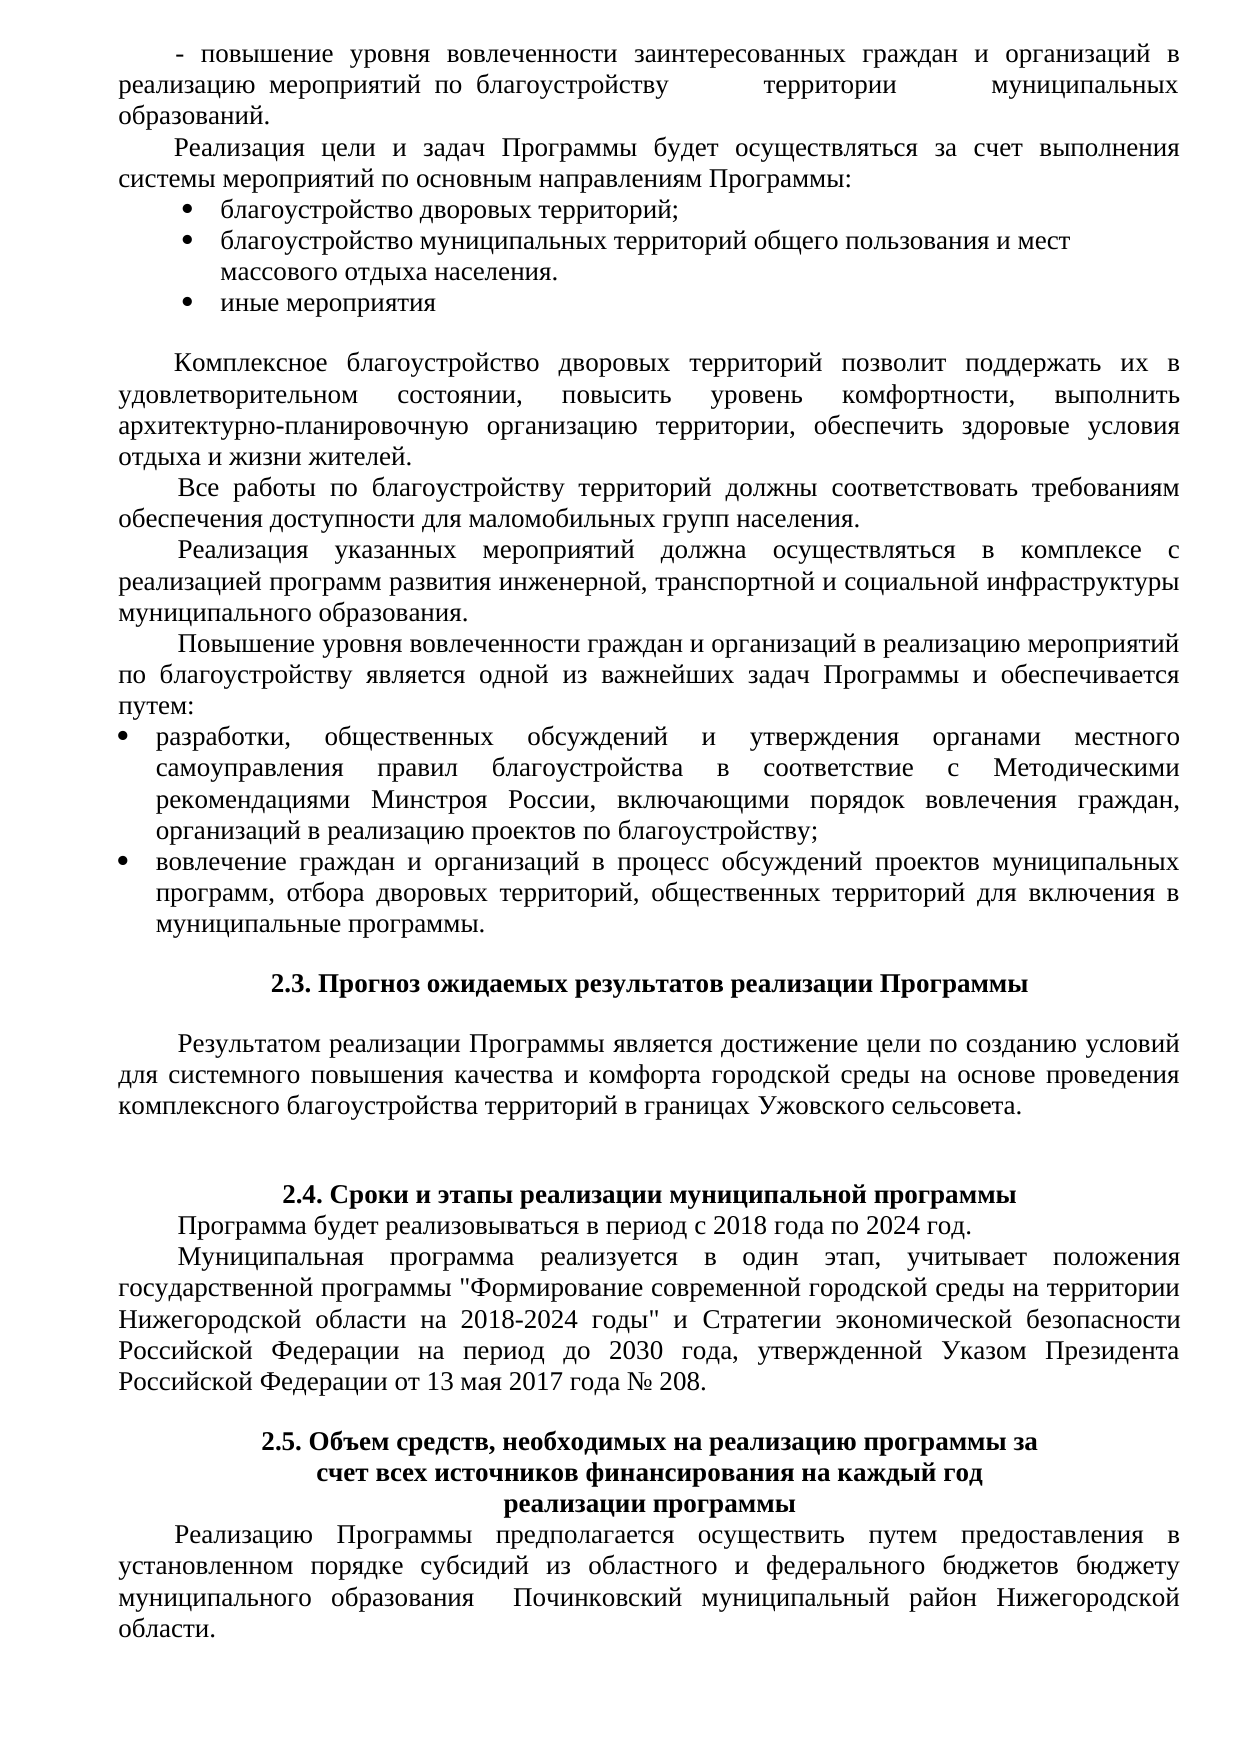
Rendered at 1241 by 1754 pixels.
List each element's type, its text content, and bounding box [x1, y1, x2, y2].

list разработки, общественных обсуждений и утверждения органами местного самоуправления правил благоустройства в соответствие с Методическими рекомендациями Минстроя России, включающими порядок вовлечения граждан, организаций в реализацию проектов по благоустройству; [118, 720, 1181, 845]
text Реализация цели и задач Программы будет осуществляться за счет выполнения системы мероприятий по основным направлениям Программы: [118, 131, 1181, 193]
list иные мероприятия [183, 287, 1181, 318]
text Результатом реализации Программы является достижение цели по созданию условий для системного повышения качества и комфорта городской среды на основе проведения комплексного благоустройства территорий в границах Ужовского сельсовета. [118, 1027, 1181, 1121]
text 2.4. Сроки и этапы реализации муниципальной программы [252, 1178, 1048, 1209]
text Повышение уровня вовлеченности граждан и организаций в реализацию мероприятий по благоустройству является одной из важнейших задач Программы и обеспечивается путем: [118, 627, 1181, 720]
list благоустройство дворовых территорий; [183, 193, 1181, 224]
text Все работы по благоустройству территорий должны соответствовать требованиям обеспечения доступности для маломобильных групп населения. [118, 471, 1181, 533]
text Муниципальная программа реализуется в один этап, учитывает положения государственной программы "Формирование современной городской среды на территории Нижегородской области на 2018-2024 годы" и Стратегии экономической безопасности Российской Федерации на период до 2030 года, утвержденной Указом Президента Российской Федерации от 13 мая 2017 года № 208. [118, 1240, 1181, 1396]
text 2.3. Прогноз ожидаемых результатов реализации Программы [252, 967, 1048, 998]
text Комплексное благоустройство дворовых территорий позволит поддержать их в удовлетворительном состоянии, повысить уровень комфортности, выполнить архитектурно-планировочную организацию территории, обеспечить здоровые условия отдыха и жизни жителей. [118, 347, 1181, 471]
text Реализация указанных мероприятий должна осуществляться в комплексе с реализацией программ развития инженерной, транспортной и социальной инфраструктуры муниципального образования. [118, 533, 1181, 627]
list благоустройство муниципальных территорий общего пользования и мест массового отдыха населения. [183, 224, 1181, 287]
text Реализацию Программы предполагается осуществить путем предоставления в установленном порядке субсидий из областного и федерального бюджетов бюджету муниципального образования Починковский муниципальный район Нижегородской области. [118, 1518, 1181, 1643]
text 2.5. Объем средств, необходимых на реализацию программы за счет всех источников финансирования на каждый год реализации программы [252, 1425, 1048, 1518]
text - повышение уровня вовлеченности заинтересованных граждан и организаций в реализацию мероприятий по благоустройству территории муниципальных образований. [118, 37, 1181, 131]
list вовлечение граждан и организаций в процесс обсуждений проектов муниципальных программ, отбора дворовых территорий, общественных территорий для включения в муниципальные программы. [118, 845, 1181, 938]
text Программа будет реализовываться в период с 2018 года по 2024 год. [118, 1209, 1181, 1240]
